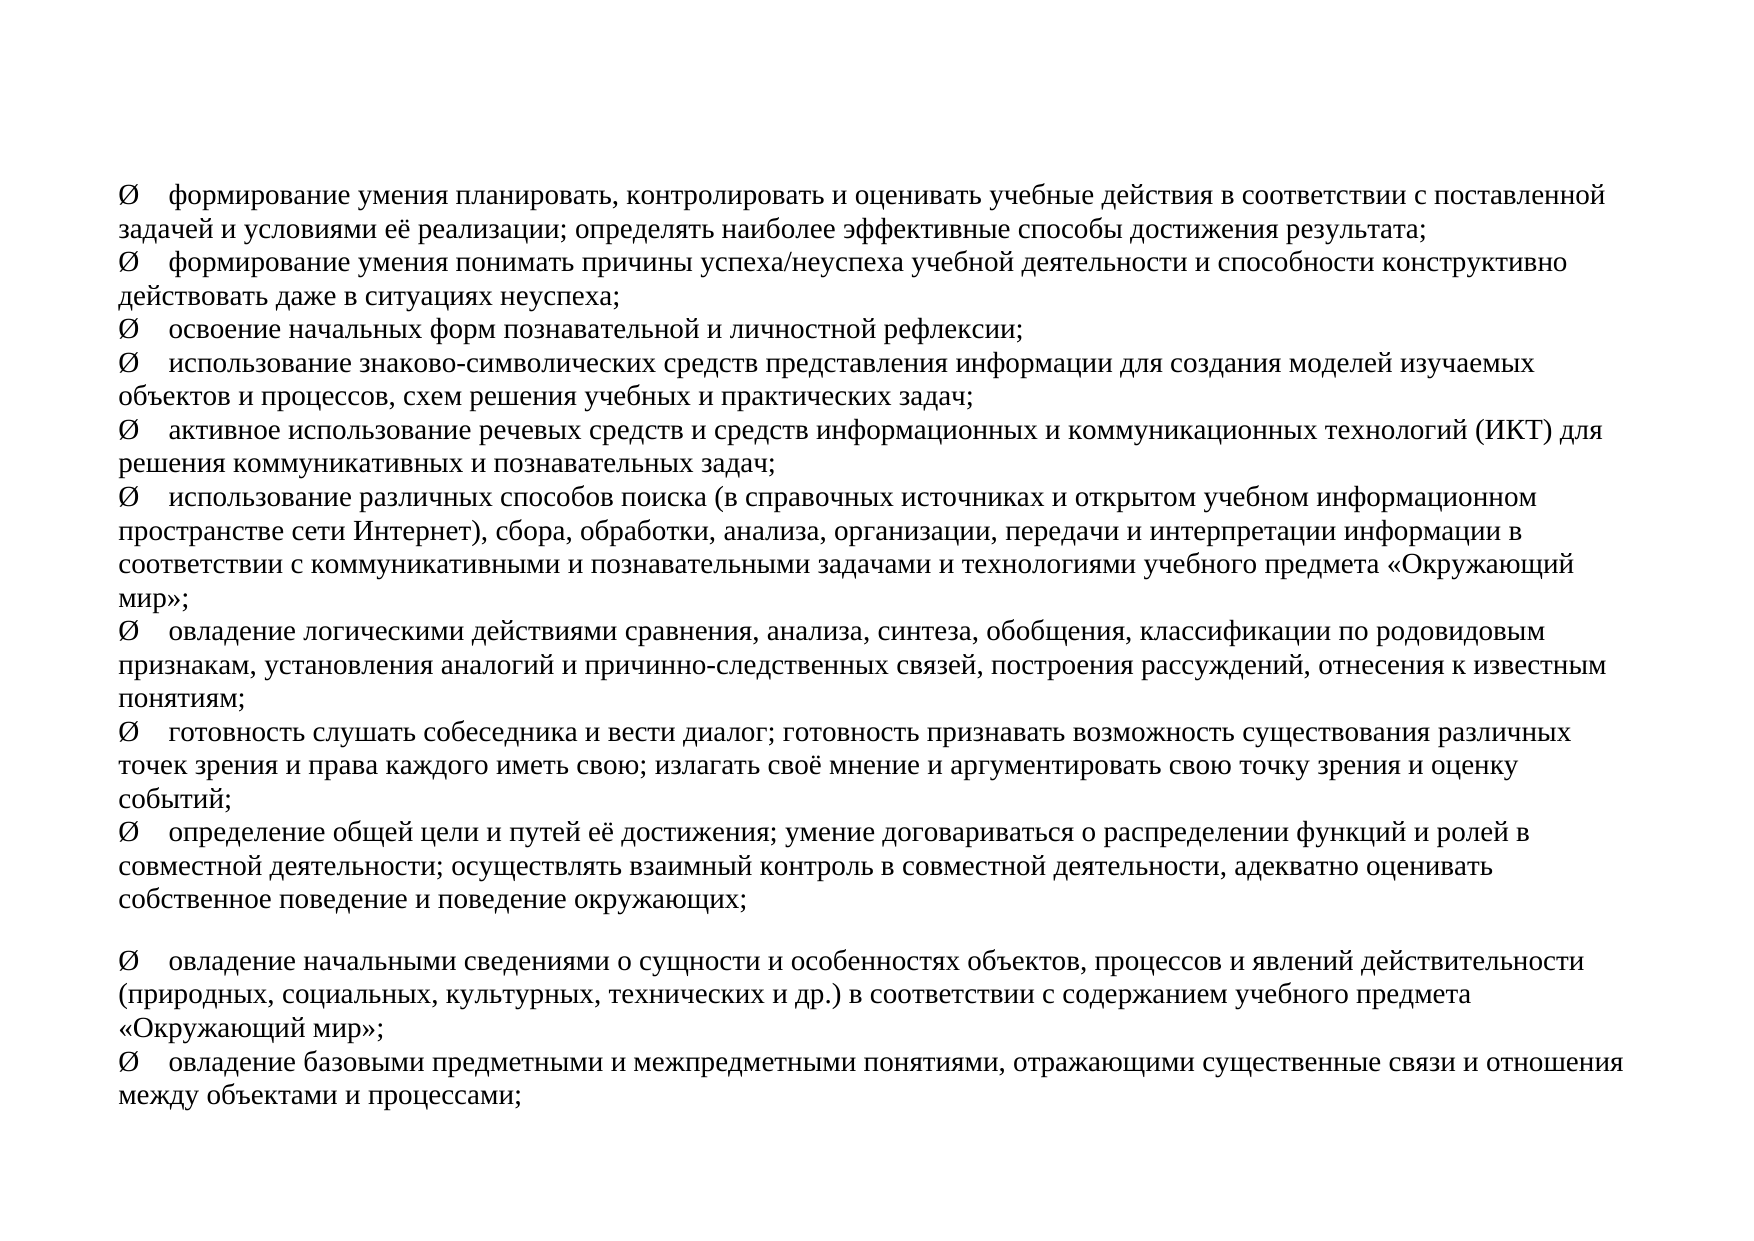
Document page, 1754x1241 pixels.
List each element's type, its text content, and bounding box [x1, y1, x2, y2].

text Ø овладение начальными сведениями о сущности и особенностях объектов, процессов и явлений действительности (природных, социальных, культурных, технических и др.) в соответствии с содержанием учебного предмета «Окружающий мир»; [118, 943, 1636, 1044]
text Ø формирование умения понимать причины успеха/неуспеха учебной деятельности и способности конструктивно действовать даже в ситуациях неуспеха; [118, 244, 1636, 311]
text Ø использование различных способов поиска (в справочных источниках и открытом учебном информационном пространстве сети Интернет), сбора, обработки, анализа, организации, передачи и интерпретации информации в соответствии с коммуникативными и познавательными задачами и технологиями учебного предмета «Окружающий мир»; [118, 479, 1636, 613]
text Ø овладение логическими действиями сравнения, анализа, синтеза, обобщения, классификации по родовидовым признакам, установления аналогий и причинно-следственных связей, построения рассуждений, отнесения к известным понятиям; [118, 613, 1636, 714]
text Ø овладение базовыми предметными и межпредметными понятиями, отражающими существенные связи и отношения между объектами и процессами; [118, 1044, 1636, 1111]
text Ø определение общей цели и путей её достижения; умение договариваться о распределении функций и ролей в совместной деятельности; осуществлять взаимный контроль в совместной деятельности, адекватно оценивать собственное поведение и поведение окружающих; [118, 814, 1636, 943]
text Ø освоение начальных форм познавательной и личностной рефлексии; [118, 311, 1636, 345]
text Ø активное использование речевых средств и средств информационных и коммуникационных технологий (ИКТ) для решения коммуникативных и познавательных задач; [118, 412, 1636, 479]
text Ø готовность слушать собеседника и вести диалог; готовность признавать возможность существования различных точек зрения и права каждого иметь свою; излагать своё мнение и аргументировать свою точку зрения и оценку событий; [118, 714, 1636, 814]
text Ø формирование умения планировать, контролировать и оценивать учебные действия в соответствии с поставленной задачей и условиями её реализации; определять наиболее эффективные способы достижения результата; [118, 177, 1636, 244]
text Ø использование знаково-символических средств представления информации для создания моделей изучаемых объектов и процессов, схем решения учебных и практических задач; [118, 345, 1636, 412]
